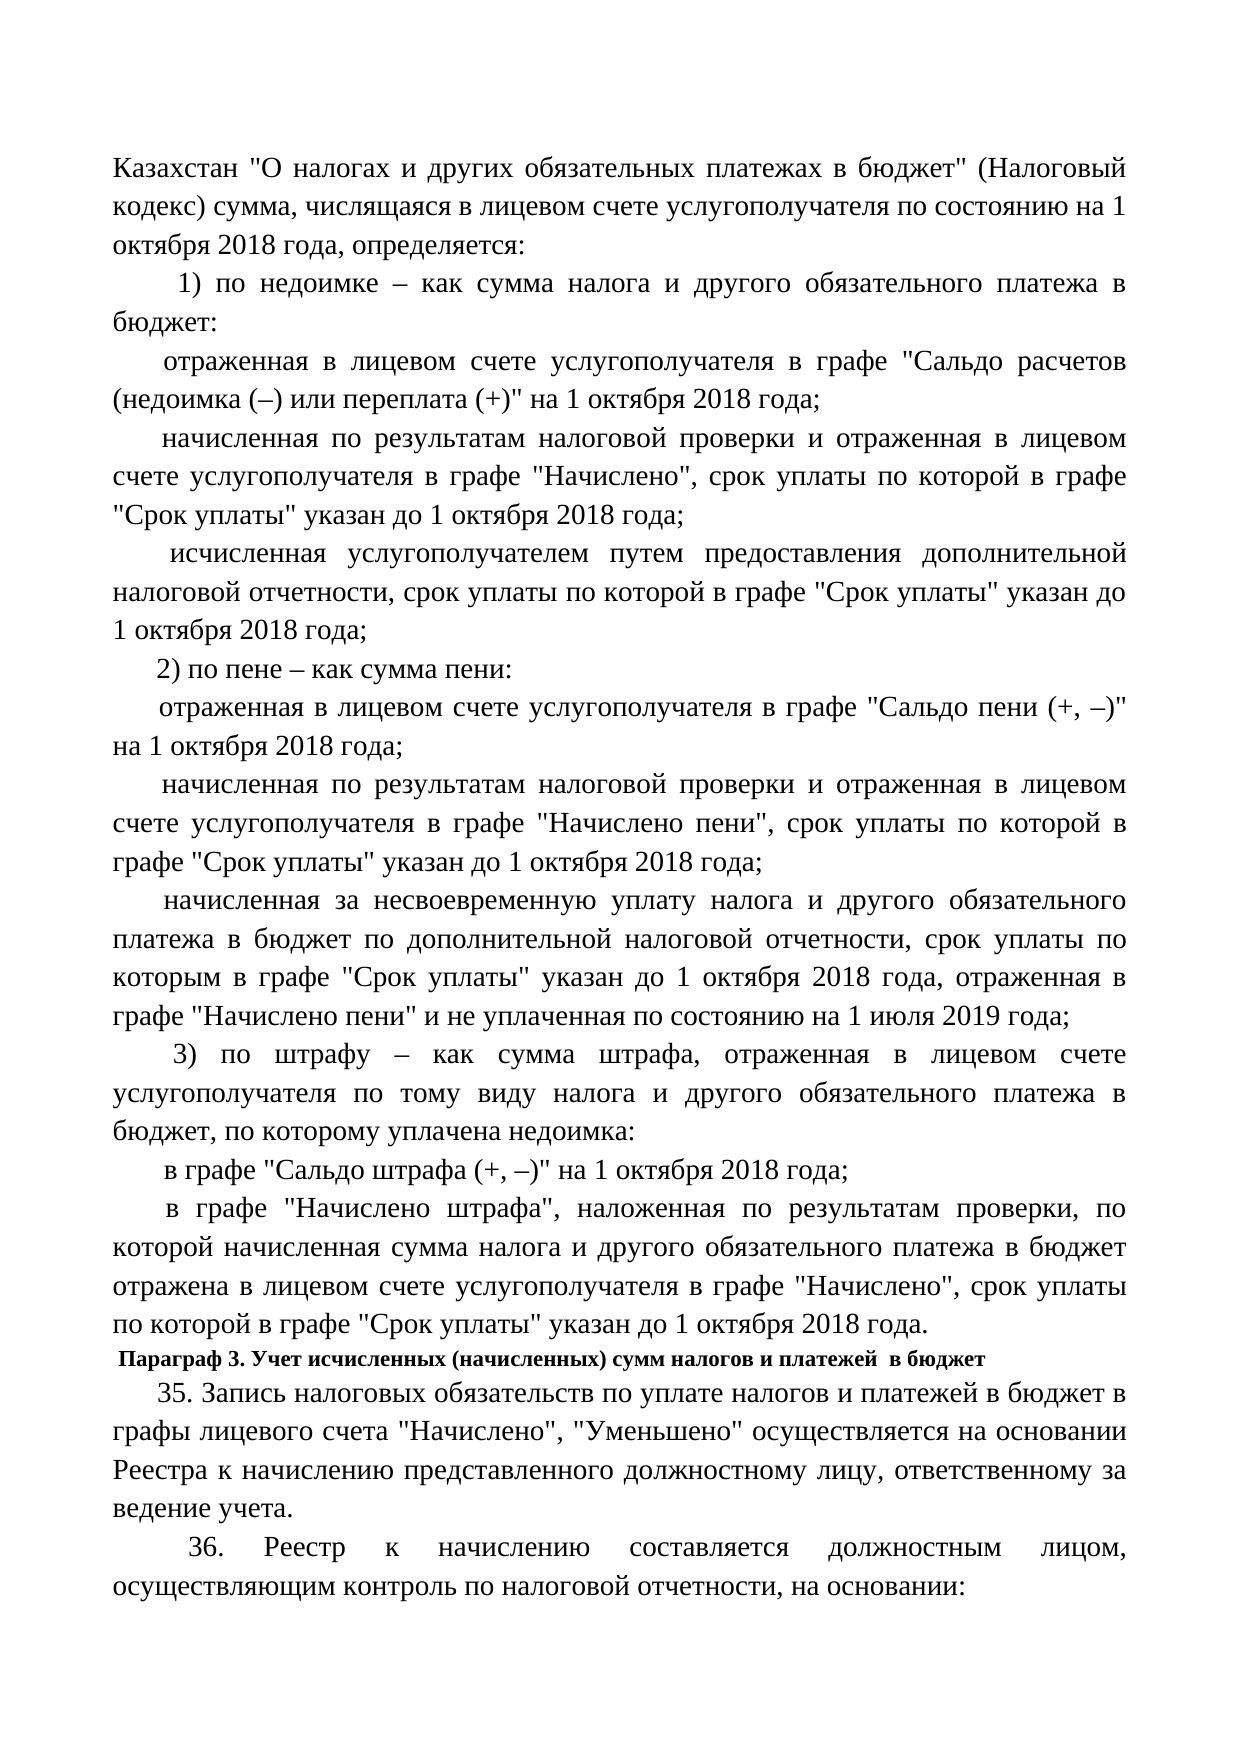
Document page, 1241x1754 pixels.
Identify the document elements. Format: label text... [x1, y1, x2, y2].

text отраженная в лицевом счете услугополучателя в графе "Сальдо расчетов (недоимка (–) или переплата (+)" на 1 октября 2018 года; [112, 343, 1128, 415]
text отраженная в лицевом счете услугополучателя в графе "Сальдо пени (+, –)" на 1 октября 2018 года; [112, 689, 1128, 762]
text исчисленная услугополучателем путем предоставления дополнительной налоговой отчетности, срок уплаты по которой в графе "Срок уплаты" указан до 1 октября 2018 года; [112, 535, 1128, 646]
text начисленная по результатам налоговой проверки и отраженная в лицевом счете услугополучателя в графе "Начислено", срок уплаты по которой в графе "Срок уплаты" указан до 1 октября 2018 года; [112, 420, 1128, 530]
text в графе "Сальдо штрафа (+, –)" на 1 октября 2018 года; [112, 1152, 1128, 1186]
text начисленная за несвоевременную уплату налога и другого обязательного платежа в бюджет по дополнительной налоговой отчетности, срок уплаты по которым в графе "Срок уплаты" указан до 1 октября 2018 года, отраженная в графе "Начислено пени" и не уплаченная по состоянию на 1 июля 2019 года; [112, 882, 1128, 1031]
text начисленная по результатам налоговой проверки и отраженная в лицевом счете услугополучателя в графе "Начислено пени", срок уплаты по которой в графе "Срок уплаты" указан до 1 октября 2018 года; [112, 767, 1128, 877]
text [112, 150, 1128, 261]
text 35. Запись налоговых обязательств по уплате налогов и платежей в бюджет в графы лицевого счета "Начислено", "Уменьшено" осуществляется на основании Реестра к начислению представленного должностному лицу, ответственному за ведение учета. [112, 1375, 1128, 1524]
text Параграф 3. Учет исчисленных (начисленных) сумм налогов и платежей в бюджет [112, 1345, 1128, 1371]
text 3) по штрафу – как сумма штрафа, отраженная в лицевом счете услугополучателя по тому виду налога и другого обязательного платежа в бюджет, по которому уплачена недоимка: [112, 1036, 1128, 1147]
text в графе "Начислено штрафа", наложенная по результатам проверки, по которой начисленная сумма налога и другого обязательного платежа в бюджет отражена в лицевом счете услугополучателя в графе "Начислено", срок уплаты по которой в графе "Срок уплаты" указан до 1 октября 2018 года. [112, 1191, 1128, 1340]
text 1) по недоимке – как сумма налога и другого обязательного платежа в бюджет: [112, 266, 1128, 338]
text 36. Реестр к начислению составляется должностным лицом, осуществляющим контроль по налоговой отчетности, на основании: [112, 1529, 1128, 1601]
text 2) по пене – как сумма пени: [112, 651, 1128, 684]
